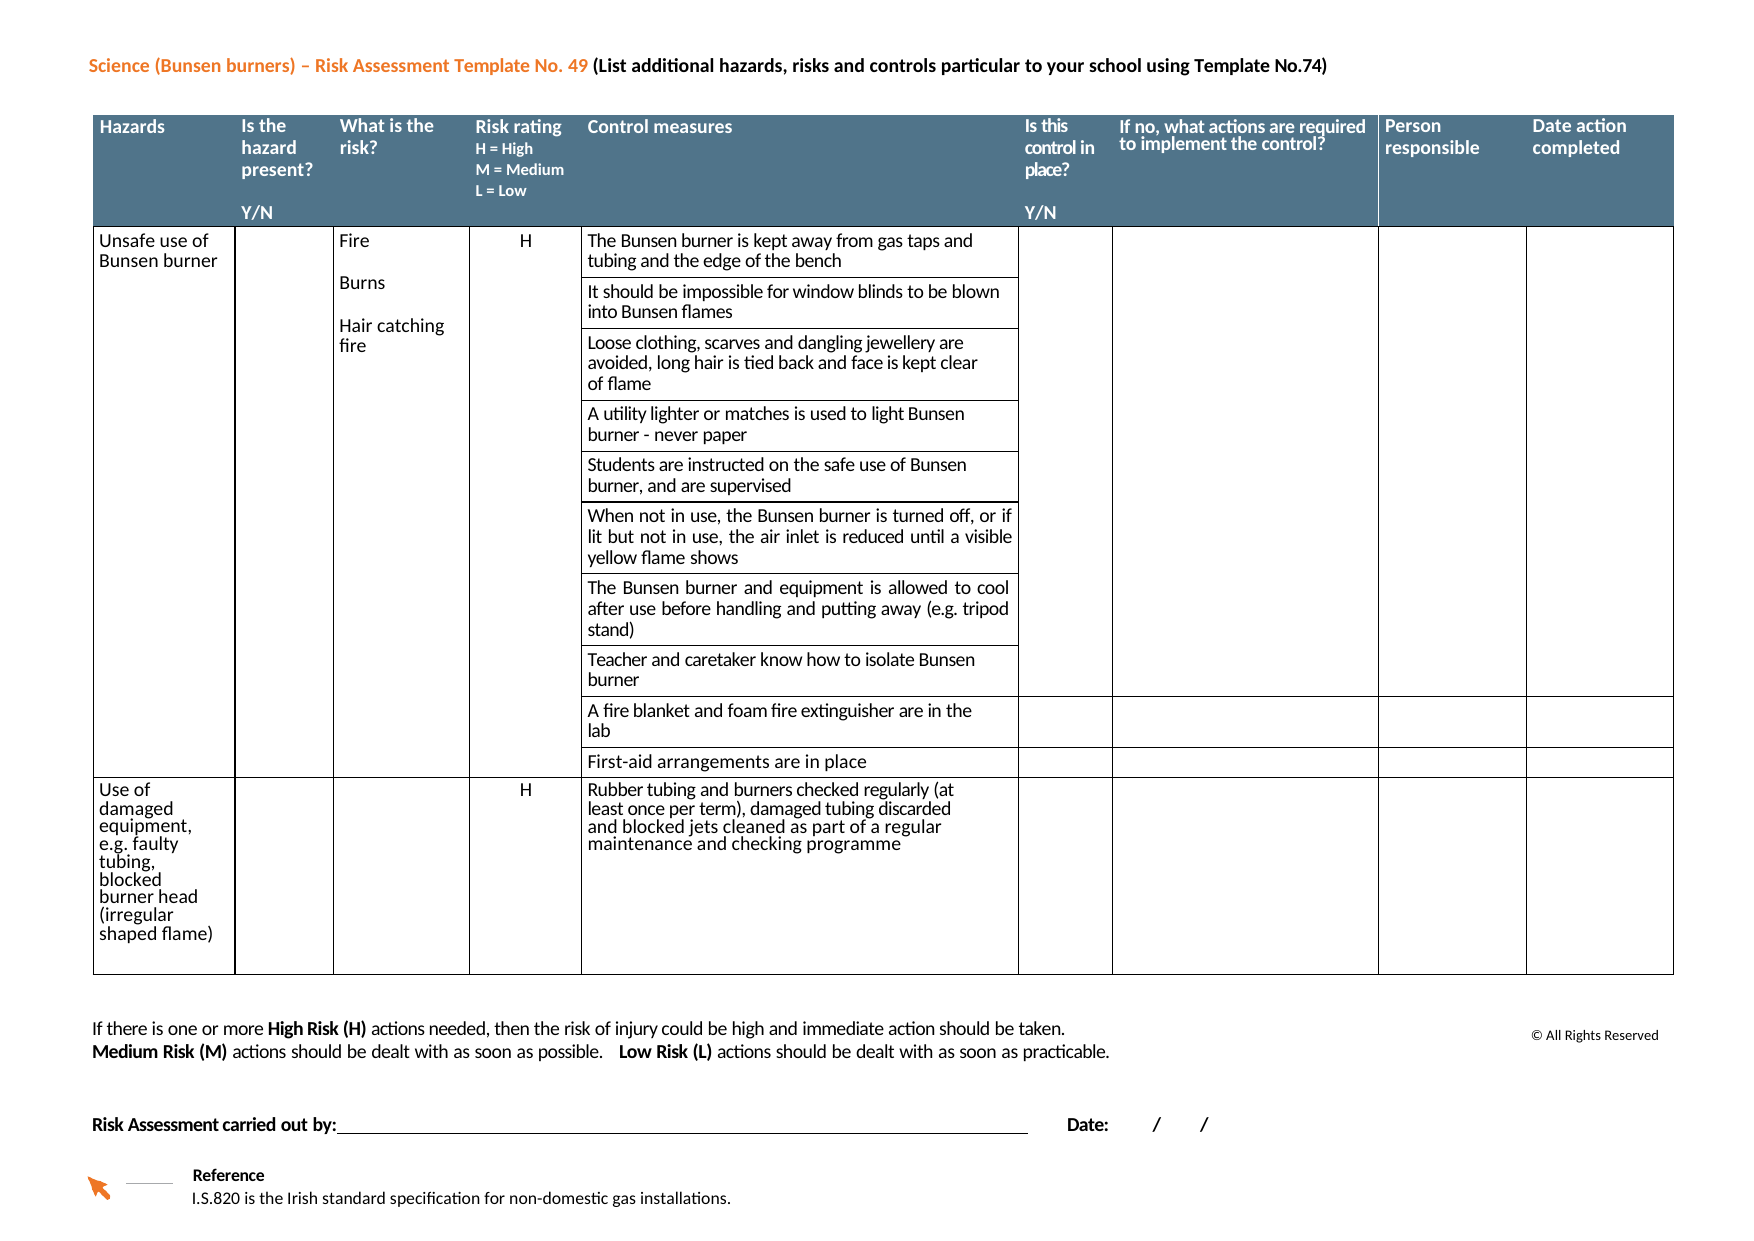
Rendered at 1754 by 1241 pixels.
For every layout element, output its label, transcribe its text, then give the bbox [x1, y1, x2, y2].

table_cell [1113, 227, 1378, 696]
table_header What is the risk? [333, 115, 469, 226]
table_cell A utility lighter or matches is used to light Bunsen burner - never paper [582, 401, 1018, 451]
table_cell [1113, 748, 1378, 777]
table_header Date action completed [1526, 115, 1674, 226]
table_cell First-aid arrangements are in place [582, 748, 1018, 777]
table_cell Teacher and caretaker know how to isolate Bunsen burner [582, 646, 1018, 696]
table_cell H [470, 778, 581, 973]
table_cell Unsafe use of Bunsen burner [94, 227, 234, 777]
text Risk Assessment carried out by: Date: / / [92, 1112, 1217, 1136]
table_cell [236, 778, 333, 973]
table_cell [1527, 697, 1673, 747]
table_cell [236, 227, 333, 777]
table_cell [1527, 227, 1673, 696]
table_header Control measures [581, 115, 1018, 226]
text If there is one or more High Risk (H) actions needed, then the risk of injury could be high and immediate action should be taken. [92, 1016, 1217, 1040]
picture [87, 1176, 110, 1200]
table_cell Students are instructed on the safe use of Bunsen burner, and are supervised [582, 452, 1018, 501]
table_cell [1113, 778, 1378, 973]
table_header Person responsible [1379, 115, 1526, 226]
table_cell A fire blanket and foam fire extinguisher are in the lab [582, 697, 1018, 747]
table_cell [1019, 697, 1112, 747]
table_header Hazards [93, 115, 235, 226]
table_cell The Bunsen burner is kept away from gas taps and tubing and the edge of the bench [582, 227, 1018, 277]
table_header Risk rating H = High M = Medium L = Low [469, 115, 581, 226]
table_cell The Bunsen burner and equipment is allowed to cool after use before handling and putting away (e.g. tripod stand) [582, 574, 1018, 645]
table_cell Use of damaged equipment, e.g. faulty tubing, blocked burner head (irregular shaped flame) [94, 778, 234, 973]
table_header If no, what actions are required to implement the control? [1113, 115, 1378, 226]
table_cell [1527, 778, 1673, 973]
table_cell [1379, 778, 1526, 973]
text © All Rights Reserved [1531, 1026, 1677, 1044]
table_cell Rubber tubing and burners checked regularly (at least once per term), damaged tubing discarded and blocked jets cleaned as part of a regular maintenance and checking programme [582, 778, 1018, 973]
text I.S.820 is the Irish standard specification for non-domestic gas installations. [192, 1187, 1677, 1209]
table_cell [1019, 227, 1112, 696]
table_cell When not in use, the Bunsen burner is turned off, or if lit but not in use, the air inlet is reduced until a visible yellow flame shows [582, 503, 1018, 573]
table_cell [1019, 778, 1112, 973]
table_cell [1379, 748, 1526, 777]
table_header Is the hazard present? Y/N [235, 115, 333, 226]
table_cell [1379, 227, 1526, 696]
table_header Is this control in place? Y/N [1018, 115, 1113, 226]
table_cell [1379, 697, 1526, 747]
table_cell Fire Burns Hair catching fire [334, 227, 469, 777]
table_cell It should be impossible for window blinds to be blown into Bunsen flames [582, 278, 1018, 328]
text Reference [126, 1164, 1677, 1186]
table_cell [1527, 748, 1673, 777]
text Medium Risk (M) actions should be dealt with as soon as possible. Low Risk (L) actions should be dealt with as soon as practicable. [92, 1040, 1217, 1064]
table_cell Loose clothing, scarves and dangling jewellery are avoided, long hair is tied back and face is kept clear of flame [582, 329, 1018, 399]
table_cell [1019, 748, 1112, 777]
table_cell [1113, 697, 1378, 747]
table_cell H [470, 227, 581, 777]
table_cell [334, 778, 469, 973]
